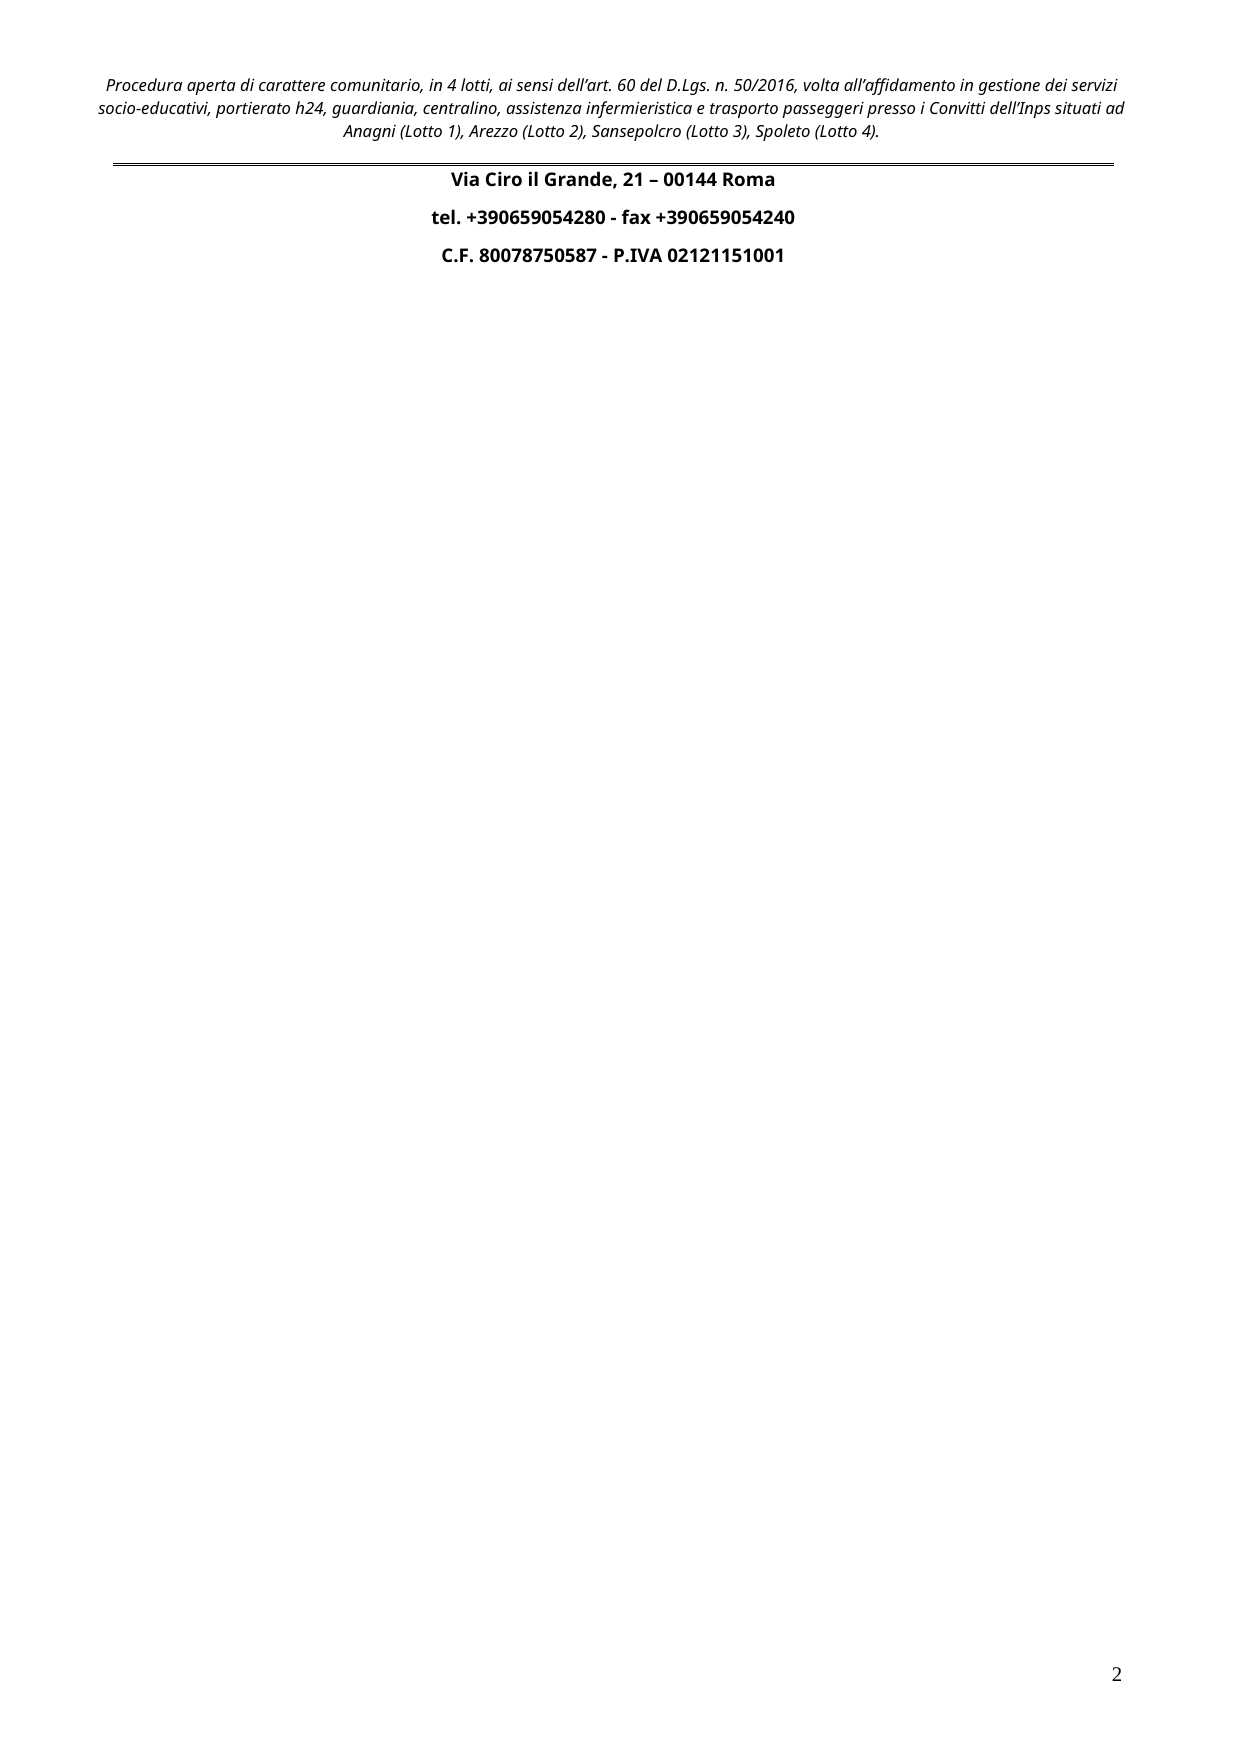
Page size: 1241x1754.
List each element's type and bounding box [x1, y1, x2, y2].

table_cell [113, 166, 1114, 280]
